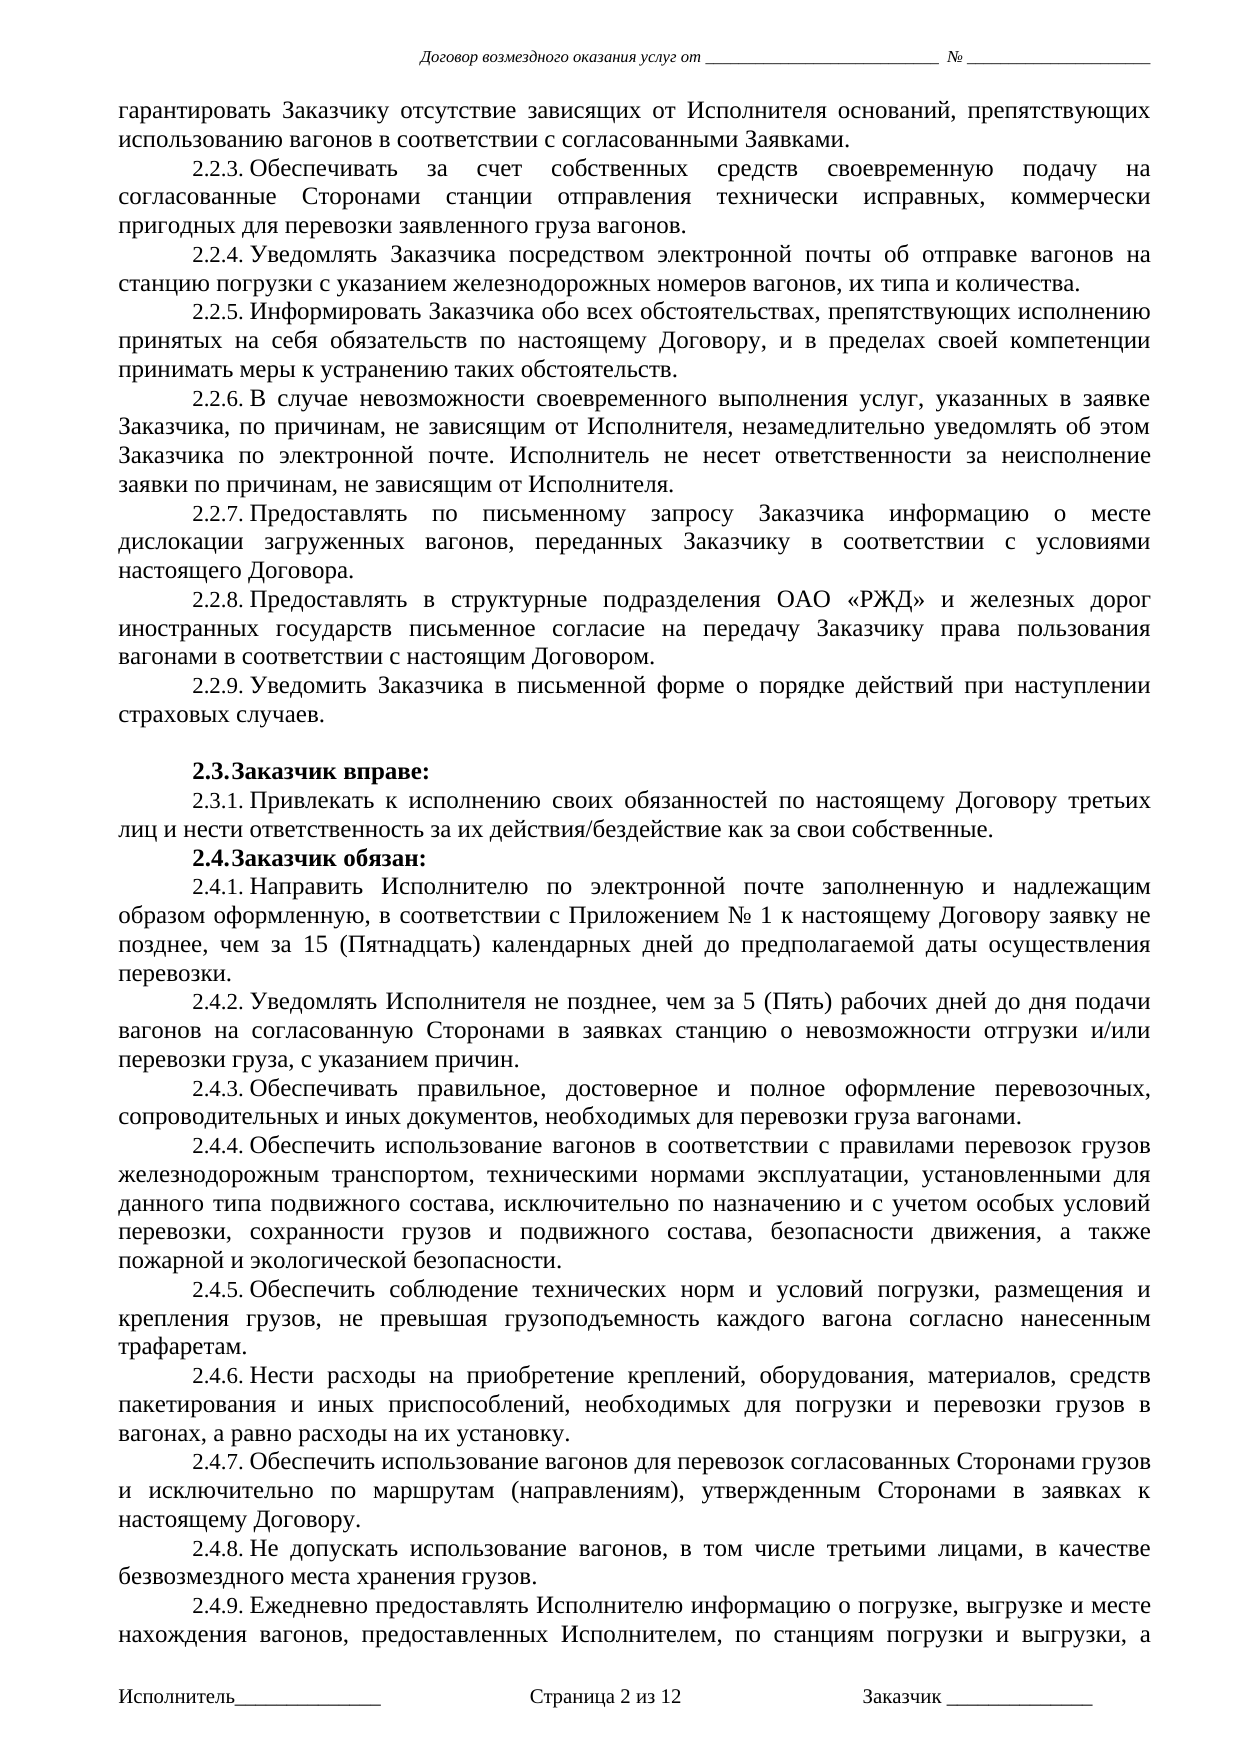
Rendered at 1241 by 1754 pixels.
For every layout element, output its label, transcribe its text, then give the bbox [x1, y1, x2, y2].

list Направить Исполнителю по электронной почте заполненную и надлежащим образом оформленную, в соответствии с Приложением № 1 к настоящему Договору заявку не позднее, чем за 15 (Пятнадцать) календарных дней до предполагаемой даты осуществления перевозки. [118, 871, 1152, 986]
list Обеспечить использование вагонов в соответствии с правилами перевозок грузов железнодорожным транспортом, техническими нормами эксплуатации, установленными для данного типа подвижного состава, исключительно по назначению и с учетом особых условий перевозки, сохранности грузов и подвижного состава, безопасности движения, а также пожарной и экологической безопасности. [118, 1130, 1152, 1274]
list В случае невозможности своевременного выполнения услуг, указанных в заявке Заказчика, по причинам, не зависящим от Исполнителя, незамедлительно уведомлять об этом Заказчика по электронной почте. Исполнитель не несет ответственности за неисполнение заявки по причинам, не зависящим от Исполнителя. [118, 383, 1152, 498]
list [118, 95, 1152, 153]
list Обеспечить использование вагонов для перевозок согласованных Сторонами грузов и исключительно по маршрутам (направлениям), утвержденным Сторонами в заявках к настоящему Договору. [118, 1446, 1152, 1533]
list Обеспечивать за счет собственных средств своевременную подачу на согласованные Сторонами станции отправления технически исправных, коммерчески пригодных для перевозки заявленного груза вагонов. [118, 153, 1152, 239]
list Привлекать к исполнению своих обязанностей по настоящему Договору третьих лиц и нести ответственность за их действия/бездействие как за свои собственные. [118, 785, 1152, 843]
list Предоставлять по письменному запросу Заказчика информацию о месте дислокации загруженных вагонов, переданных Заказчику в соответствии с условиями настоящего Договора. [118, 498, 1152, 584]
list Уведомлять Заказчика посредством электронной почты об отправке вагонов на станцию погрузки с указанием железнодорожных номеров вагонов, их типа и количества. [118, 239, 1152, 296]
list Уведомлять Исполнителя не позднее, чем за 5 (Пять) рабочих дней до дня подачи вагонов на согласованную Сторонами в заявках станцию о невозможности отгрузки и/или перевозки груза, с указанием причин. [118, 986, 1152, 1073]
list Нести расходы на приобретение креплений, оборудования, материалов, средств пакетирования и иных приспособлений, необходимых для погрузки и перевозки грузов в вагонах, а равно расходы на их установку. [118, 1360, 1152, 1446]
list Обеспечить соблюдение технических норм и условий погрузки, размещения и крепления грузов, не превышая грузоподъемность каждого вагона согласно нанесенным трафаретам. [118, 1274, 1152, 1360]
list Информировать Заказчика обо всех обстоятельствах, препятствующих исполнению принятых на себя обязательств по настоящему Договору, и в пределах своей компетенции принимать меры к устранению таких обстоятельств. [118, 296, 1152, 383]
list Предоставлять в структурные подразделения ОАО «РЖД» и железных дорог иностранных государств письменное согласие на передачу Заказчику права пользования вагонами в соответствии с настоящим Договором. [118, 584, 1152, 670]
list Заказчик вправе: [118, 756, 1152, 785]
list Заказчик обязан: [118, 843, 1152, 871]
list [118, 1590, 1152, 1648]
list Уведомить Заказчика в письменной форме о порядке действий при наступлении страховых случаев. [118, 670, 1152, 728]
list Не допускать использование вагонов, в том числе третьими лицами, в качестве безвозмездного места хранения грузов. [118, 1533, 1152, 1590]
list Обеспечивать правильное, достоверное и полное оформление перевозочных, сопроводительных и иных документов, необходимых для перевозки груза вагонами. [118, 1073, 1152, 1130]
